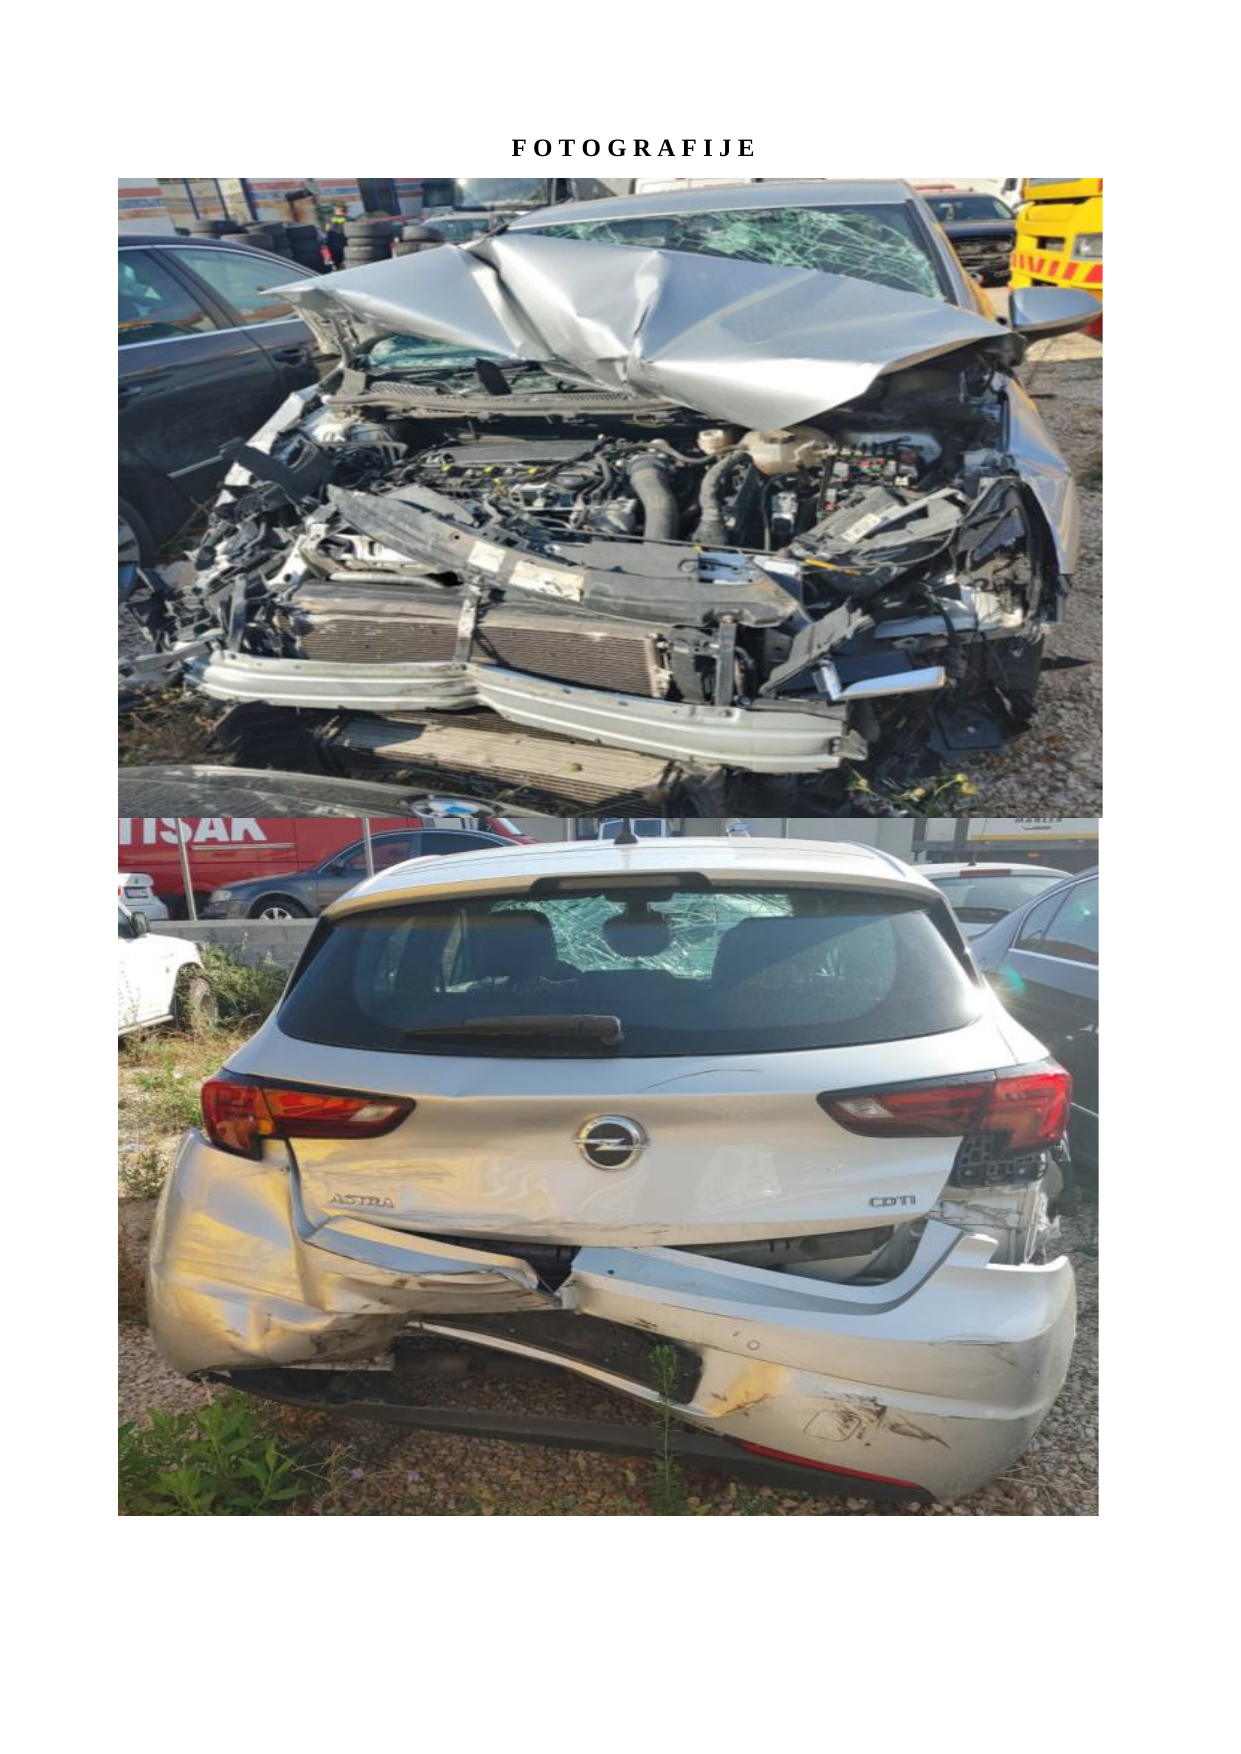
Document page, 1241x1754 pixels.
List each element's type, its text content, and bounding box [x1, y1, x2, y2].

text F O T O G R A F I J E [118, 133, 1148, 162]
